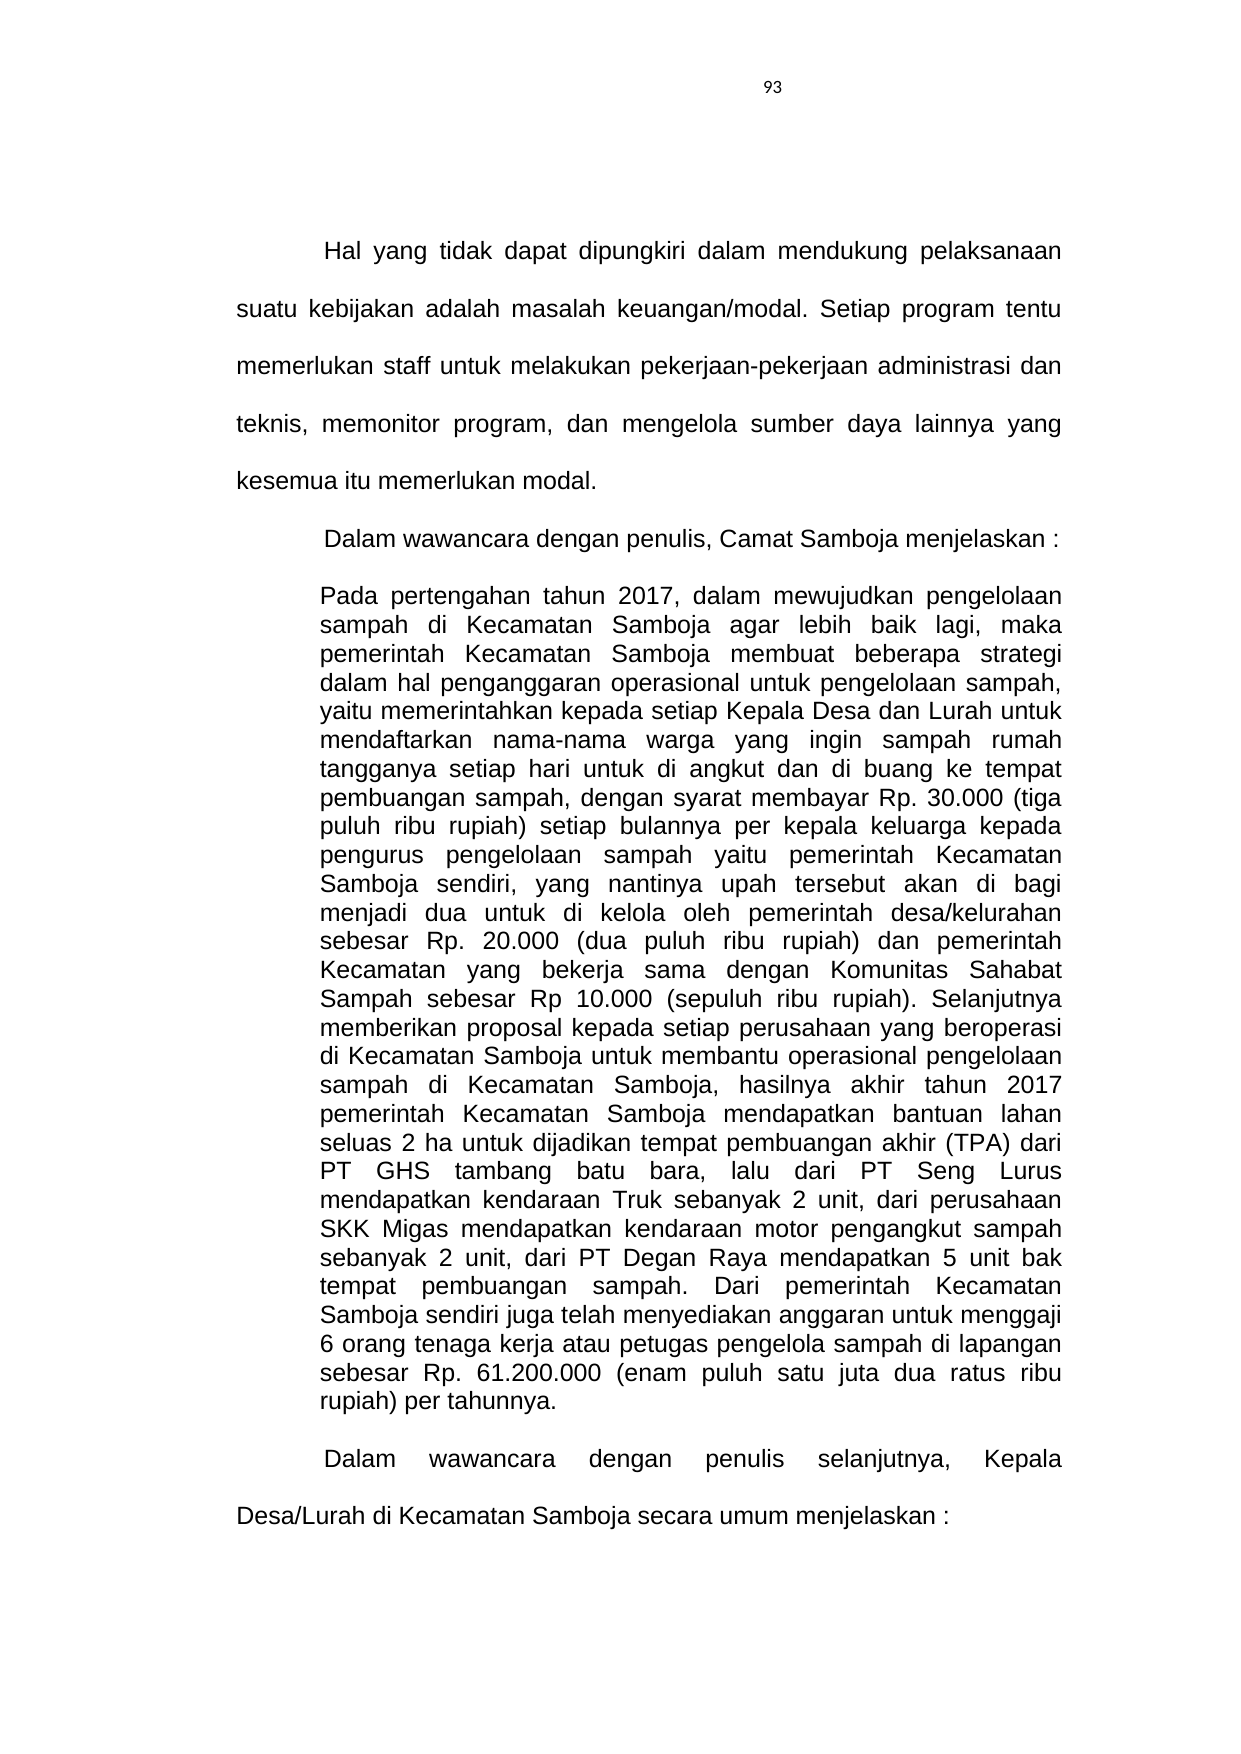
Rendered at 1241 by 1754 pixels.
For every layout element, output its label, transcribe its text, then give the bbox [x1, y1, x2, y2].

list Dalam wawancara dengan penulis, Camat Samboja menjelaskan : [236, 524, 1063, 552]
list Pada pertengahan tahun 2017, dalam mewujudkan pengelolaan sampah di Kecamatan Samboja agar lebih baik lagi, maka pemerintah Kecamatan Samboja membuat beberapa strategi dalam hal penganggaran operasional untuk pengelolaan sampah, yaitu memerintahkan kepada setiap Kepala Desa dan Lurah untuk mendaftarkan nama-nama warga yang ingin sampah rumah tangganya setiap hari untuk di angkut dan di buang ke tempat pembuangan sampah, dengan syarat membayar Rp. 30.000 (tiga puluh ribu rupiah) setiap bulannya per kepala keluarga kepada pengurus pengelolaan sampah yaitu pemerintah Kecamatan Samboja sendiri, yang nantinya upah tersebut akan di bagi menjadi dua untuk di kelola oleh pemerintah desa/kelurahan sebesar Rp. 20.000 (dua puluh ribu rupiah) dan pemerintah Kecamatan yang bekerja sama dengan Komunitas Sahabat Sampah sebesar Rp 10.000 (sepuluh ribu rupiah). Selanjutnya memberikan proposal kepada setiap perusahaan yang beroperasi di Kecamatan Samboja untuk membantu operasional pengelolaan sampah di Kecamatan Samboja, hasilnya akhir tahun 2017 pemerintah Kecamatan Samboja mendapatkan bantuan lahan seluas 2 ha untuk dijadikan tempat pembuangan akhir (TPA) dari PT GHS tambang batu bara, lalu dari PT Seng Lurus mendapatkan kendaraan Truk sebanyak 2 unit, dari perusahaan SKK Migas mendapatkan kendaraan motor pengangkut sampah sebanyak 2 unit, dari PT Degan Raya mendapatkan 5 unit bak tempat pembuangan sampah. Dari pemerintah Kecamatan Samboja sendiri juga telah menyediakan anggaran untuk menggaji 6 orang tenaga kerja atau petugas pengelola sampah di lapangan sebesar Rp. 61.200.000 (enam puluh satu juta dua ratus ribu rupiah) per tahunnya. [236, 581, 1063, 1415]
list Hal yang tidak dapat dipungkiri dalam mendukung pelaksanaan suatu kebijakan adalah masalah keuangan/modal. Setiap program tentu memerlukan staff untuk melakukan pekerjaan-pekerjaan administrasi dan teknis, memonitor program, dan mengelola sumber daya lainnya yang kesemua itu memerlukan modal. [236, 236, 1063, 495]
list Dalam wawancara dengan penulis selanjutnya, Kepala Desa/Lurah di Kecamatan Samboja secara umum menjelaskan : [236, 1444, 1063, 1530]
